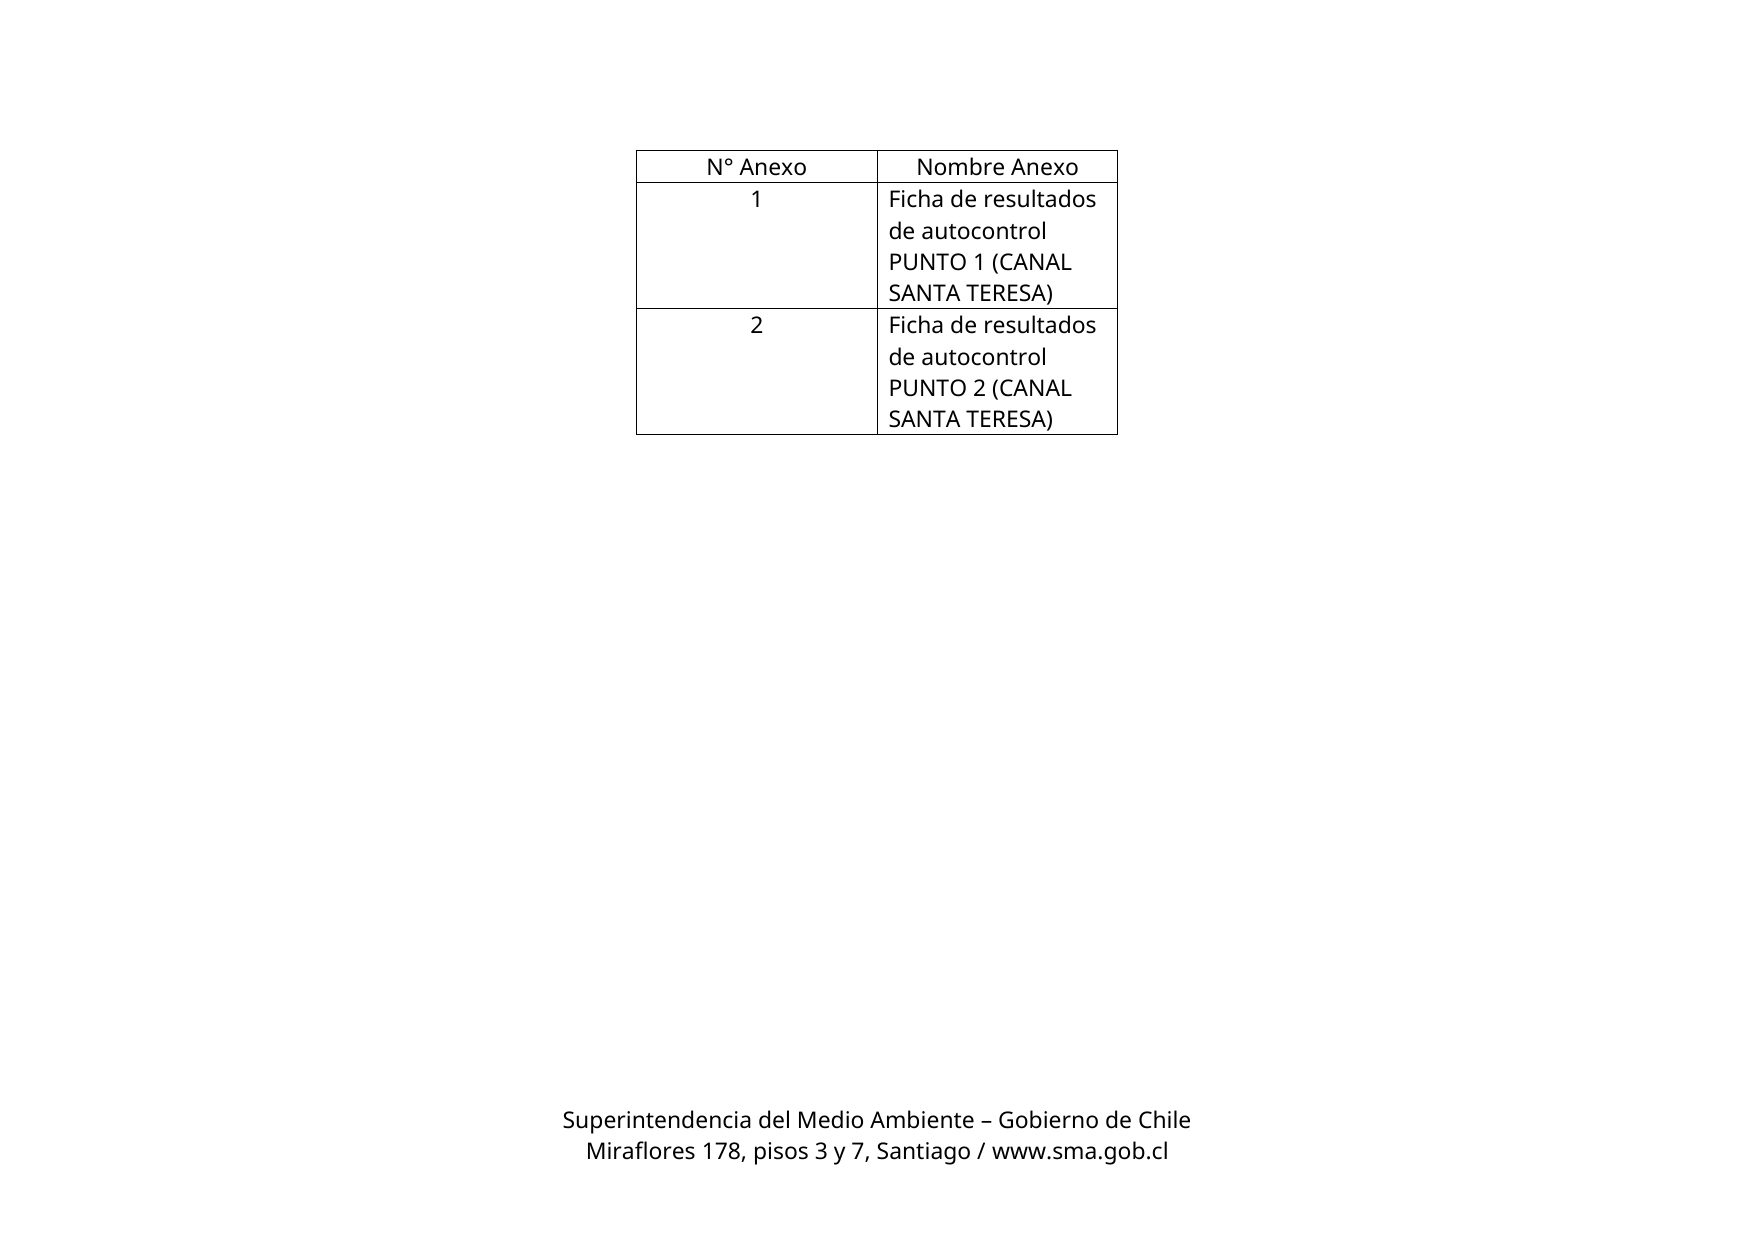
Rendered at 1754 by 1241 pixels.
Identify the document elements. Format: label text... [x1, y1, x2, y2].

table_header N° Anexo [637, 151, 877, 182]
table_cell 2 [637, 309, 877, 434]
table_cell Ficha de resultados de autocontrol PUNTO 1 (CANAL SANTA TERESA) [878, 183, 1117, 308]
table_header Nombre Anexo [878, 151, 1117, 182]
table_cell Ficha de resultados de autocontrol PUNTO 2 (CANAL SANTA TERESA) [878, 309, 1117, 434]
table_cell 1 [637, 183, 877, 308]
